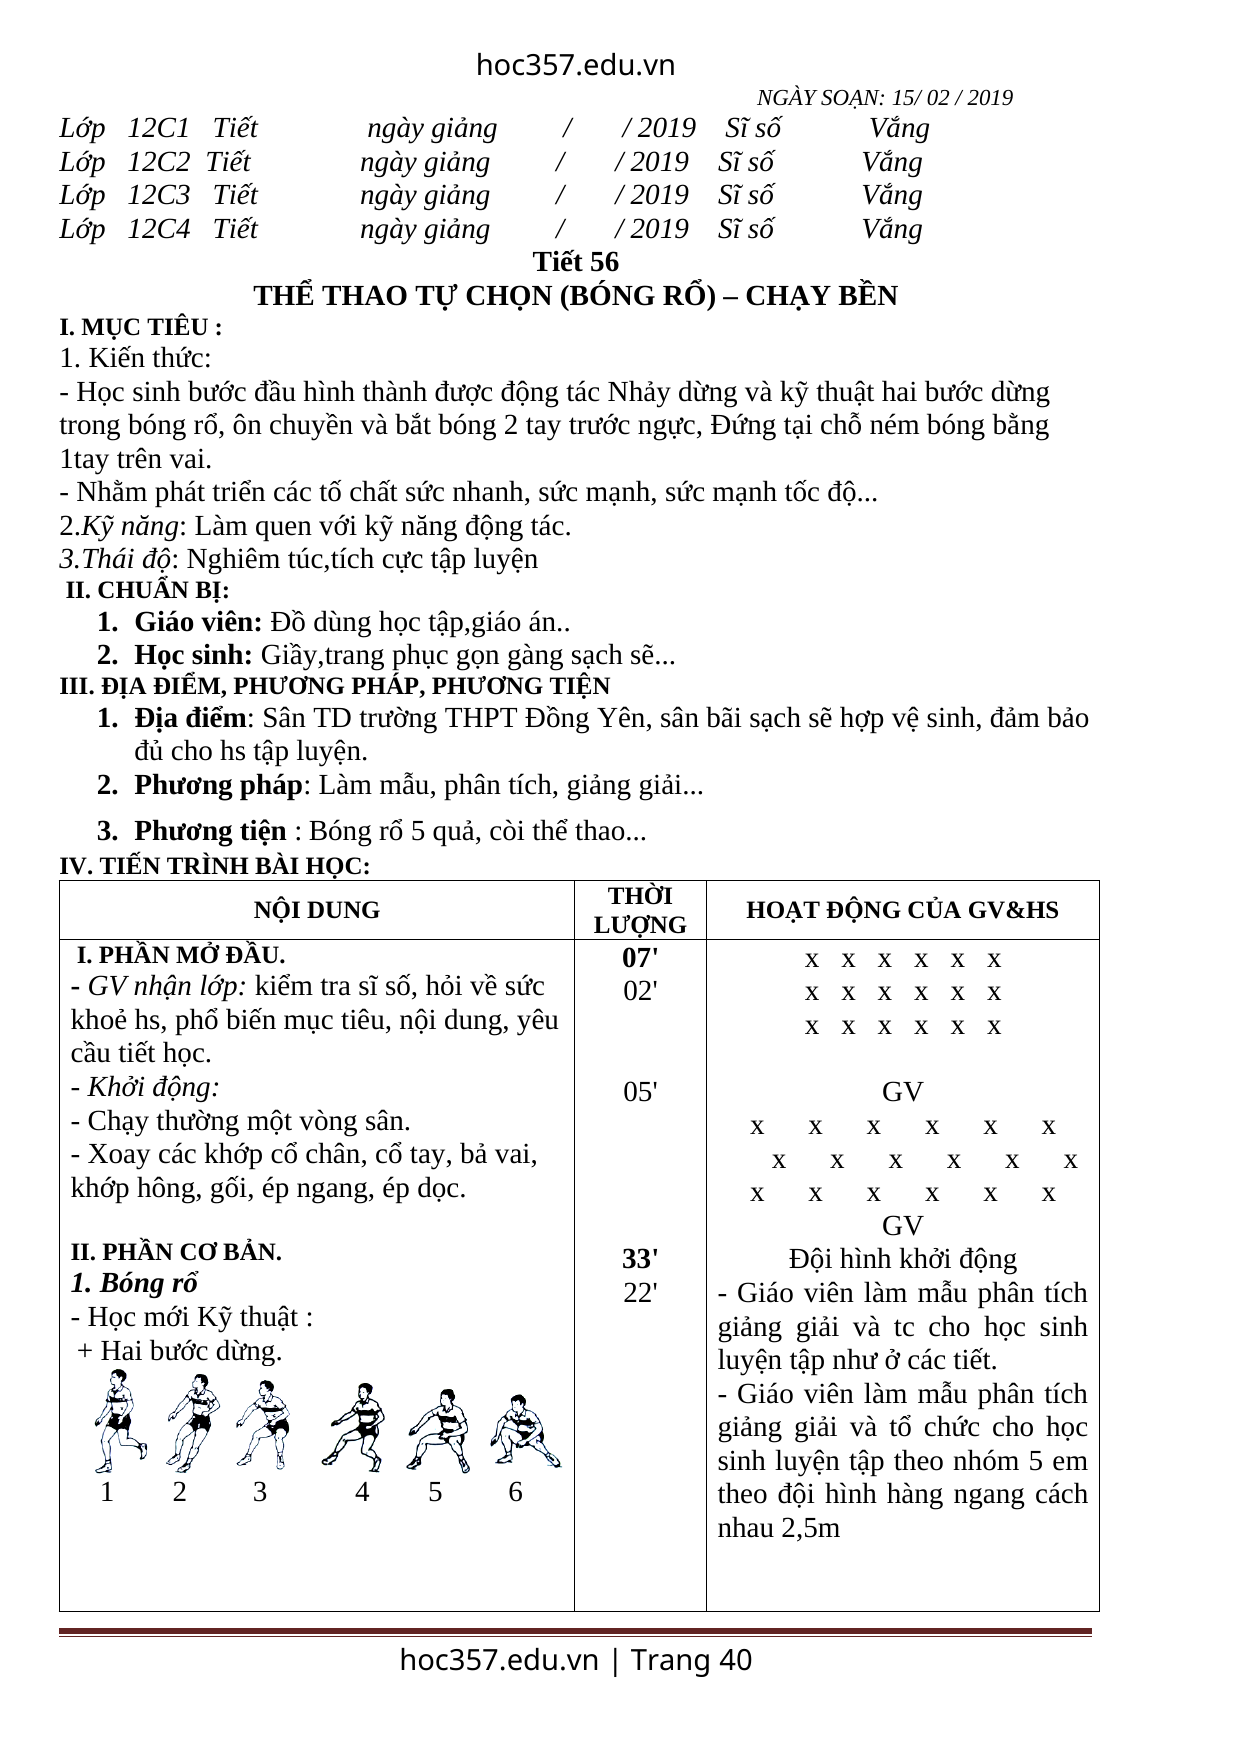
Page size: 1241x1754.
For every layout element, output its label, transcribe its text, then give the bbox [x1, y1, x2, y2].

text Lớp 12C1 Tiết ngày giảng / / 2019 Sĩ số Vắng [59, 110, 1092, 144]
text 2.Kỹ năng: Làm quen với kỹ năng động tác. [59, 508, 1092, 542]
text IV. TIẾN TRÌNH BÀI HỌC: [59, 851, 1092, 880]
text Lớp 12C4 Tiết ngày giảng / / 2019 Sĩ số Vắng [59, 211, 1092, 244]
list Địa điểm: Sân TD trường THPT Đồng Yên, sân bãi sạch sẽ hợp vệ sinh, đảm bảo đủ cho hs tập luyện. [97, 700, 1092, 767]
table_header THỜI LƯỢNG [575, 881, 706, 939]
text Lớp 12C3 Tiết ngày giảng / / 2019 Sĩ số Vắng [59, 177, 1092, 211]
table_cell 07' 02' 05' 33' 22' 03' 08' 05' 03' 02' [575, 940, 706, 1611]
text Tiết 56 [59, 244, 1092, 278]
text 3.Thái độ: Nghiêm túc,tích cực tập luyện [59, 542, 1092, 575]
list Phương tiện : Bóng rổ 5 quả, còi thể thao... [97, 813, 1092, 846]
text 1. Kiến thức: [59, 340, 1092, 374]
list Phương pháp: Làm mẫu, phân tích, giảng giải... [97, 767, 1092, 800]
text THỂ THAO TỰ CHỌN (BÓNG RỔ) – CHẠY BỀN [59, 278, 1092, 312]
list Học sinh: Giầy,trang phục gọn gàng sạch sẽ... [97, 637, 1092, 671]
table_header HOẠT ĐỘNG CỦA GV&HS [707, 881, 1099, 939]
text - Học sinh bước đầu hình thành được động tác Nhảy dừng và kỹ thuật hai bước dừng trong bóng rổ, ôn chuyền và bắt bóng 2 tay trước ngực, Đứng tại chỗ ném bóng bằng 1tay trên vai. [59, 374, 1092, 474]
text I. MỤC TIÊU : [59, 312, 1092, 340]
text - Nhằm phát triển các tố chất sức nhanh, sức mạnh, sức mạnh tốc độ... [59, 474, 1092, 508]
text II. CHUẨN BỊ: [59, 575, 1092, 604]
text III. ĐỊA ĐIỂM, PHƯƠNG PHÁP, PHƯƠNG TIỆN [59, 671, 1092, 700]
text Lớp 12C2 Tiết ngày giảng / / 2019 Sĩ số Vắng [59, 144, 1092, 177]
list Giáo viên: Đồ dùng học tập,giáo án.. [97, 604, 1092, 637]
table_header NỘI DUNG [60, 881, 574, 939]
text NGÀY SOẠN: 15/ 02 / 2019 [59, 84, 1092, 110]
